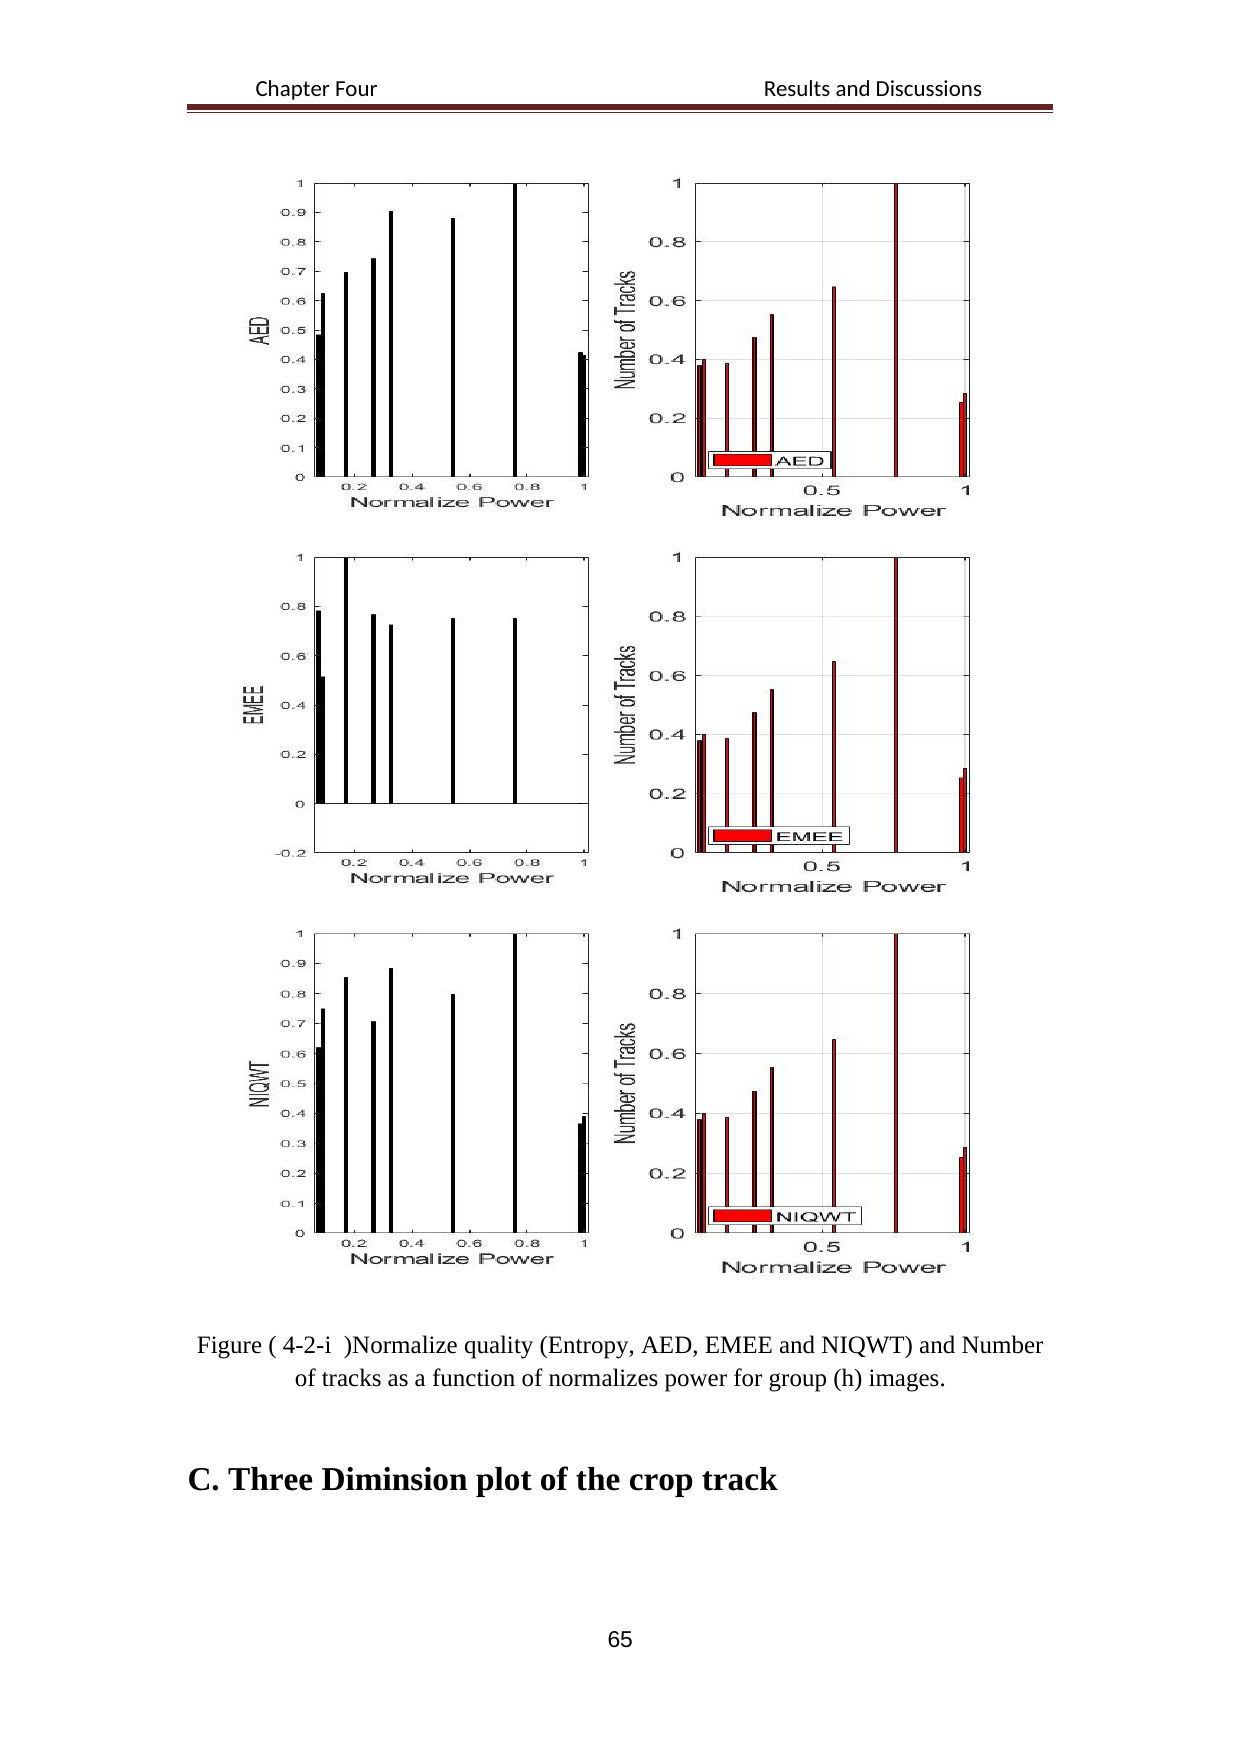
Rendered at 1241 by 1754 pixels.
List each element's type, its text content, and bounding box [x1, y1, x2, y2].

table_cell [176, 900, 1064, 1281]
table_cell [176, 524, 1064, 900]
text C. Three Diminsion plot of the crop track [187, 1459, 1132, 1498]
picture [187, 529, 1053, 895]
text Figure ( 4-2-i )Normalize quality (Entropy, AED, EMEE and NIQWT) and Number of tracks as a function of normalizes power for group (h) images. [187, 1330, 1053, 1391]
picture [187, 155, 1053, 519]
table_cell [176, 150, 1064, 524]
picture [187, 905, 1053, 1276]
